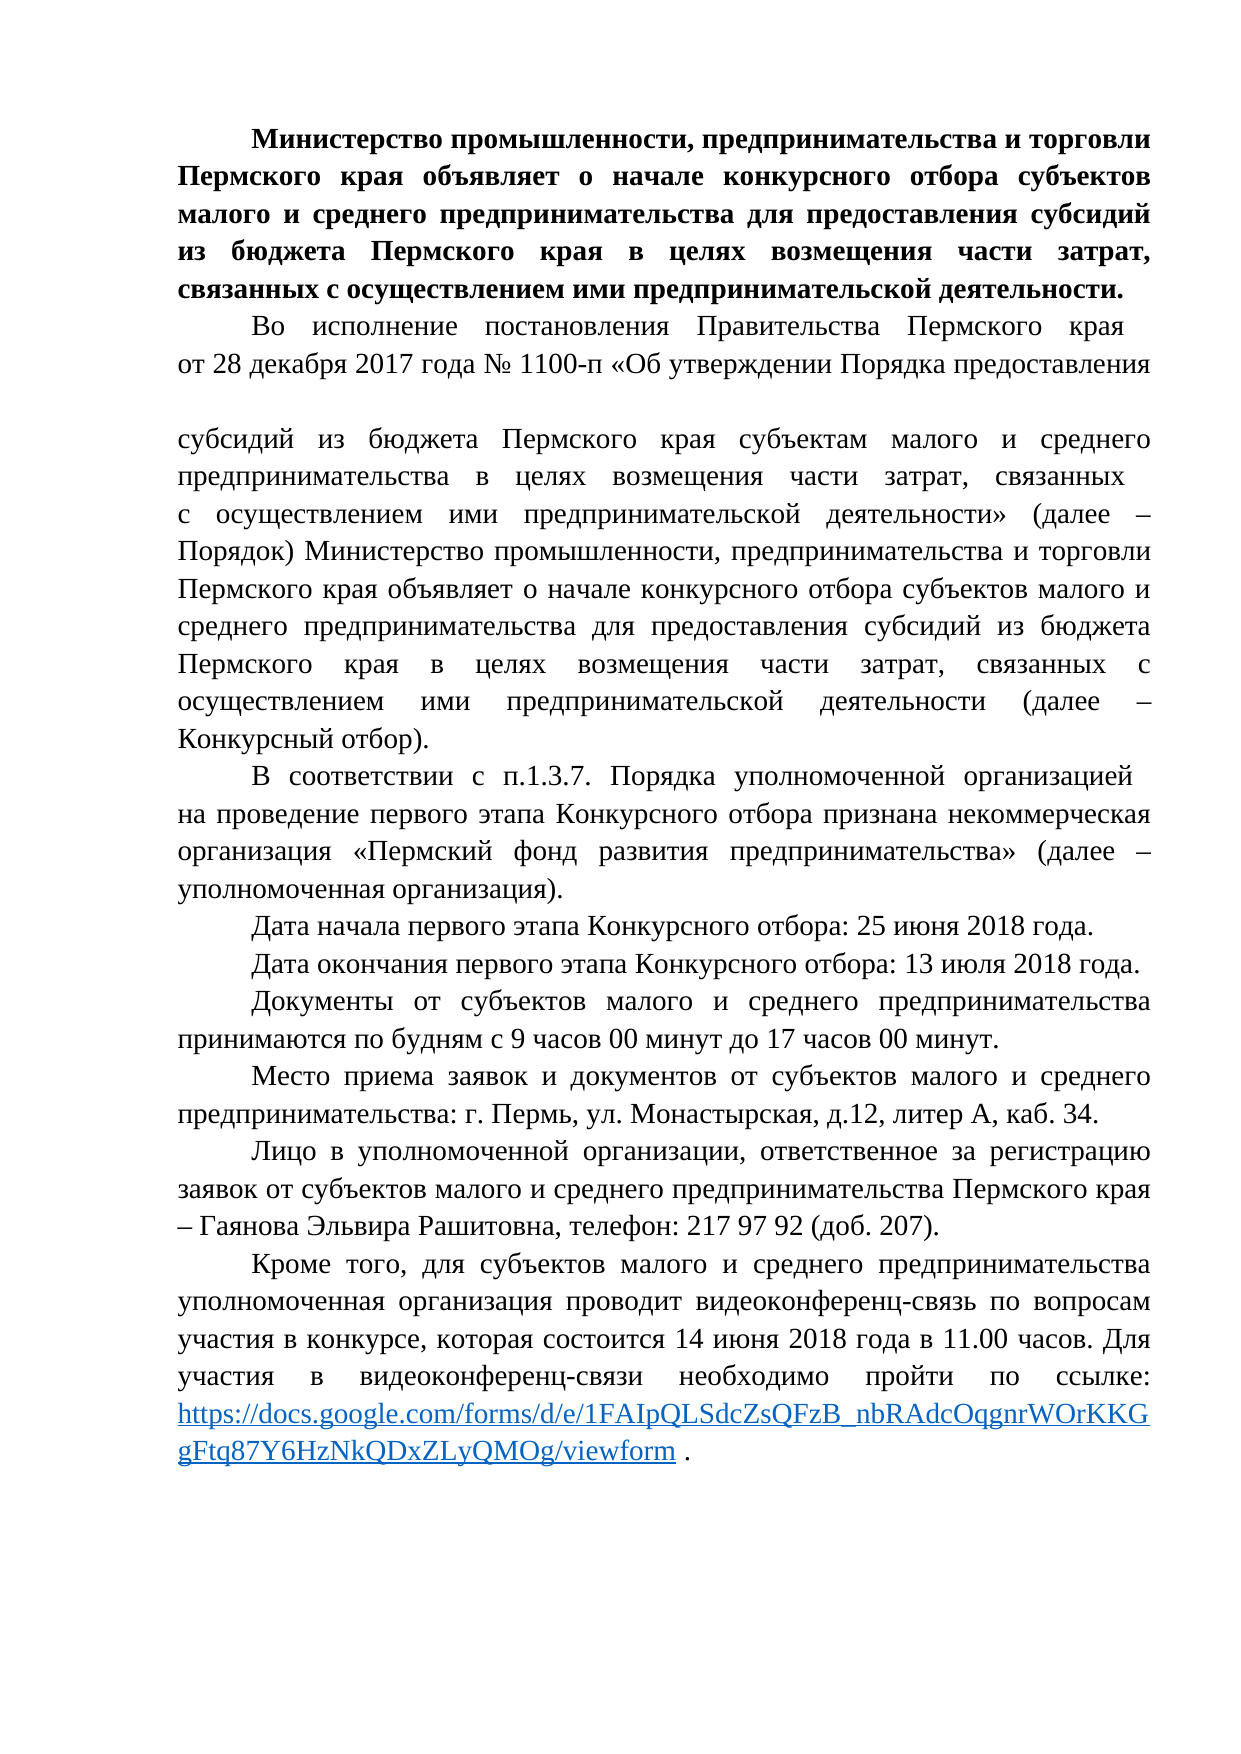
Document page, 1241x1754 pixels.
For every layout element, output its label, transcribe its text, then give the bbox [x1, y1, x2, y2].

text Место приема заявок и документов от субъектов малого и среднего предпринимательства: г. Пермь, ул. Монастырская, д.12, литер А, каб. 34. [177, 1056, 1152, 1131]
text Во исполнение постановления Правительства Пермского края от 28 декабря 2017 года № 1100-п «Об утверждении Порядка предоставления субсидий из бюджета Пермского края субъектам малого и среднего предпринимательства в целях возмещения части затрат, связанных с осуществлением ими предпринимательской деятельности» (далее – Порядок) Министерство промышленности, предпринимательства и торговли Пермского края объявляет о начале конкурсного отбора субъектов малого и среднего предпринимательства для предоставления субсидий из бюджета Пермского края в целях возмещения части затрат, связанных с осуществлением ими предпринимательской деятельности (далее – Конкурсный отбор). [177, 306, 1152, 756]
text Дата начала первого этапа Конкурсного отбора: 25 июня 2018 года. [177, 906, 1152, 943]
text Дата окончания первого этапа Конкурсного отбора: 13 июля 2018 года. [177, 943, 1152, 981]
text Документы от субъектов малого и среднего предпринимательства принимаются по будням с 9 часов 00 минут до 17 часов 00 минут. [177, 981, 1152, 1056]
text Кроме того, для субъектов малого и среднего предпринимательства уполномоченная организация проводит видеоконференц-связь по вопросам участия в конкурсе, которая состоится 14 июня 2018 года в 11.00 часов. Для участия в видеоконференц-связи необходимо пройти по ссылке: https://docs.google.com/forms/d/e/1FAIpQLSdcZsQFzB_nbRAdcOqgnrWOrKKGgFtq87Y6HzNkQDxZLyQMOg/viewform . [177, 1243, 1152, 1468]
text Министерство промышленности, предпринимательства и торговли Пермского края объявляет о начале конкурсного отбора субъектов малого и среднего предпринимательства для предоставления субсидий из бюджета Пермского края в целях возмещения части затрат, связанных с осуществлением ими предпринимательской деятельности. [177, 118, 1152, 306]
text Лицо в уполномоченной организации, ответственное за регистрацию заявок от субъектов малого и среднего предпринимательства Пермского края – Гаянова Эльвира Рашитовна, телефон: 217 97 92 (доб. 207). [177, 1131, 1152, 1243]
text В соответствии с п.1.3.7. Порядка уполномоченной организацией на проведение первого этапа Конкурсного отбора признана некоммерческая организация «Пермский фонд развития предпринимательства» (далее –уполномоченная организация). [177, 756, 1152, 906]
